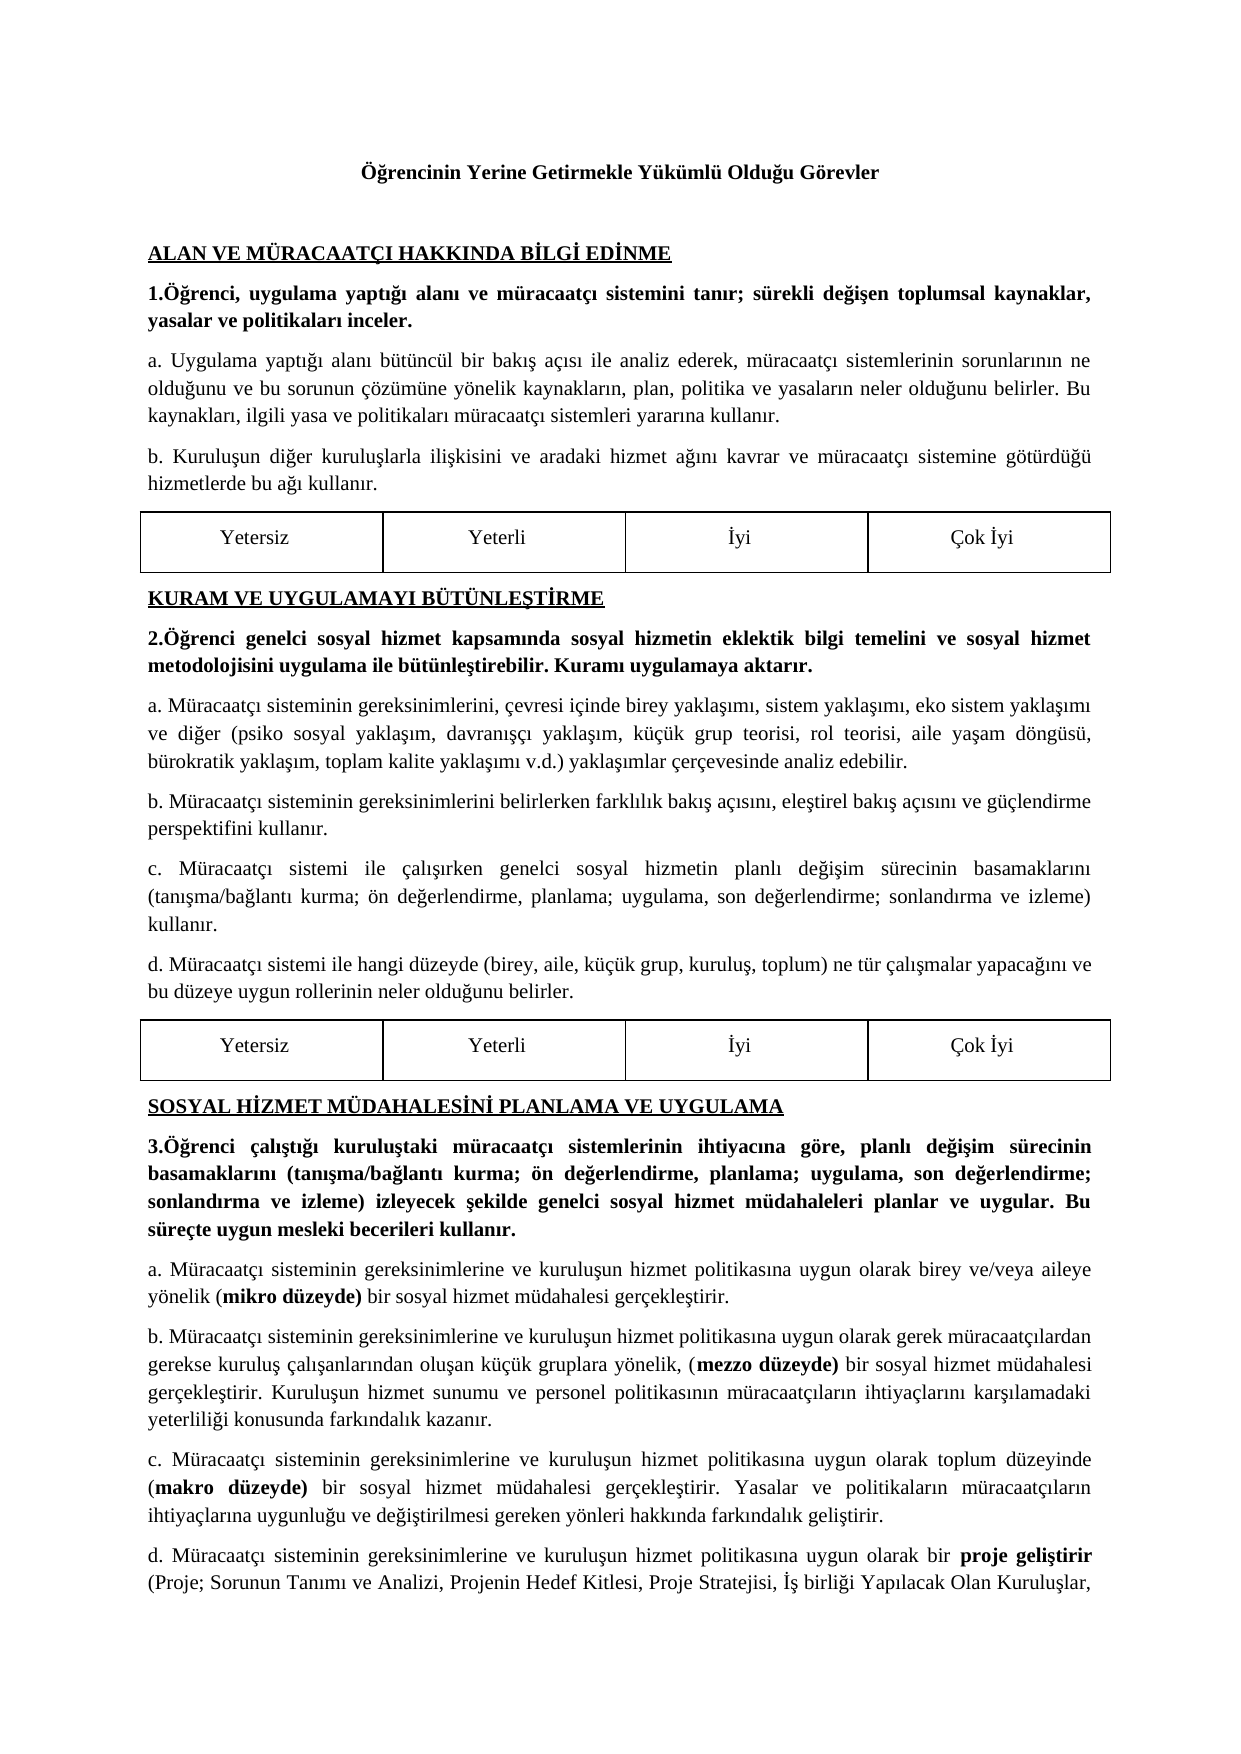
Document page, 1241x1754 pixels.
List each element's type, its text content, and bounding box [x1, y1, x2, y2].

text 3.Öğrenci çalıştığı kuruluştaki müracaatçı sistemlerinin ihtiyacına göre, planlı değişim sürecinin basamaklarını (tanışma/bağlantı kurma; ön değerlendirme, planlama; uygulama, son değerlendirme; sonlandırma ve izleme) izleyecek şekilde genelci sosyal hizmet müdahaleleri planlar ve uygular. Bu süreçte uygun mesleki becerileri kullanır. [148, 1134, 1092, 1241]
table_header Yeterli [384, 513, 625, 571]
table_header Çok İyi [869, 1021, 1110, 1079]
text Öğrencinin Yerine Getirmekle Yükümlü Olduğu Görevler [148, 160, 1092, 184]
text b. Müracaatçı sisteminin gereksinimlerini belirlerken farklılık bakış açısını, eleştirel bakış açısını ve güçlendirme perspektifini kullanır. [148, 789, 1092, 840]
text ALAN VE MÜRACAATÇI HAKKINDA BİLGİ EDİNME [148, 240, 1092, 264]
text KURAM VE UYGULAMAYI BÜTÜNLEŞTİRME [148, 586, 1092, 609]
text c. Müracaatçı sisteminin gereksinimlerine ve kuruluşun hizmet politikasına uygun olarak toplum düzeyinde (makro düzeyde) bir sosyal hizmet müdahalesi gerçekleştirir. Yasalar ve politikaların müracaatçıların ihtiyaçlarına uygunluğu ve değiştirilmesi gereken yönleri hakkında farkındalık geliştirir. [148, 1447, 1092, 1527]
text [148, 1543, 1092, 1594]
text b. Kuruluşun diğer kuruluşlarla ilişkisini ve aradaki hizmet ağını kavrar ve müracaatçı sistemine götürdüğü hizmetlerde bu ağı kullanır. [148, 443, 1092, 495]
text a. Müracaatçı sisteminin gereksinimlerini, çevresi içinde birey yaklaşımı, sistem yaklaşımı, eko sistem yaklaşımı ve diğer (psiko sosyal yaklaşım, davranışçı yaklaşım, küçük grup teorisi, rol teorisi, aile yaşam döngüsü, bürokratik yaklaşım, toplam kalite yaklaşımı v.d.) yaklaşımlar çerçevesinde analiz edebilir. [148, 693, 1092, 773]
text 1.Öğrenci, uygulama yaptığı alanı ve müracaatçı sistemini tanır; sürekli değişen toplumsal kaynaklar, yasalar ve politikaları inceler. [148, 281, 1092, 332]
text c. Müracaatçı sistemi ile çalışırken genelci sosyal hizmetin planlı değişim sürecinin basamaklarını (tanışma/bağlantı kurma; ön değerlendirme, planlama; uygulama, son değerlendirme; sonlandırma ve izleme) kullanır. [148, 856, 1092, 936]
text a. Uygulama yaptığı alanı bütüncül bir bakış açısı ile analiz ederek, müracaatçı sistemlerinin sorunlarının ne olduğunu ve bu sorunun çözümüne yönelik kaynakların, plan, politika ve yasaların neler olduğunu belirler. Bu kaynakları, ilgili yasa ve politikaları müracaatçı sistemleri yararına kullanır. [148, 348, 1092, 427]
text d. Müracaatçı sistemi ile hangi düzeyde (birey, aile, küçük grup, kuruluş, toplum) ne tür çalışmalar yapacağını ve bu düzeye uygun rollerinin neler olduğunu belirler. [148, 952, 1092, 1003]
table_header İyi [626, 1021, 867, 1079]
table_header Yetersiz [141, 1021, 382, 1079]
text 2.Öğrenci genelci sosyal hizmet kapsamında sosyal hizmetin eklektik bilgi temelini ve sosyal hizmet metodolojisini uygulama ile bütünleştirebilir. Kuramı uygulamaya aktarır. [148, 626, 1092, 677]
text b. Müracaatçı sisteminin gereksinimlerine ve kuruluşun hizmet politikasına uygun olarak gerek müracaatçılardan gerekse kuruluş çalışanlarından oluşan küçük gruplara yönelik, (mezzo düzeyde) bir sosyal hizmet müdahalesi gerçekleştirir. Kuruluşun hizmet sunumu ve personel politikasının müracaatçıların ihtiyaçlarını karşılamadaki yeterliliği konusunda farkındalık kazanır. [148, 1324, 1092, 1431]
table_header Yetersiz [141, 513, 382, 571]
text SOSYAL HİZMET MÜDAHALESİNİ PLANLAMA VE UYGULAMA [148, 1094, 1092, 1118]
table_header Çok İyi [869, 513, 1110, 571]
table_header İyi [626, 513, 867, 571]
table_header Yeterli [384, 1021, 625, 1079]
text a. Müracaatçı sisteminin gereksinimlerine ve kuruluşun hizmet politikasına uygun olarak birey ve/veya aileye yönelik (mikro düzeyde) bir sosyal hizmet müdahalesi gerçekleştirir. [148, 1257, 1092, 1308]
